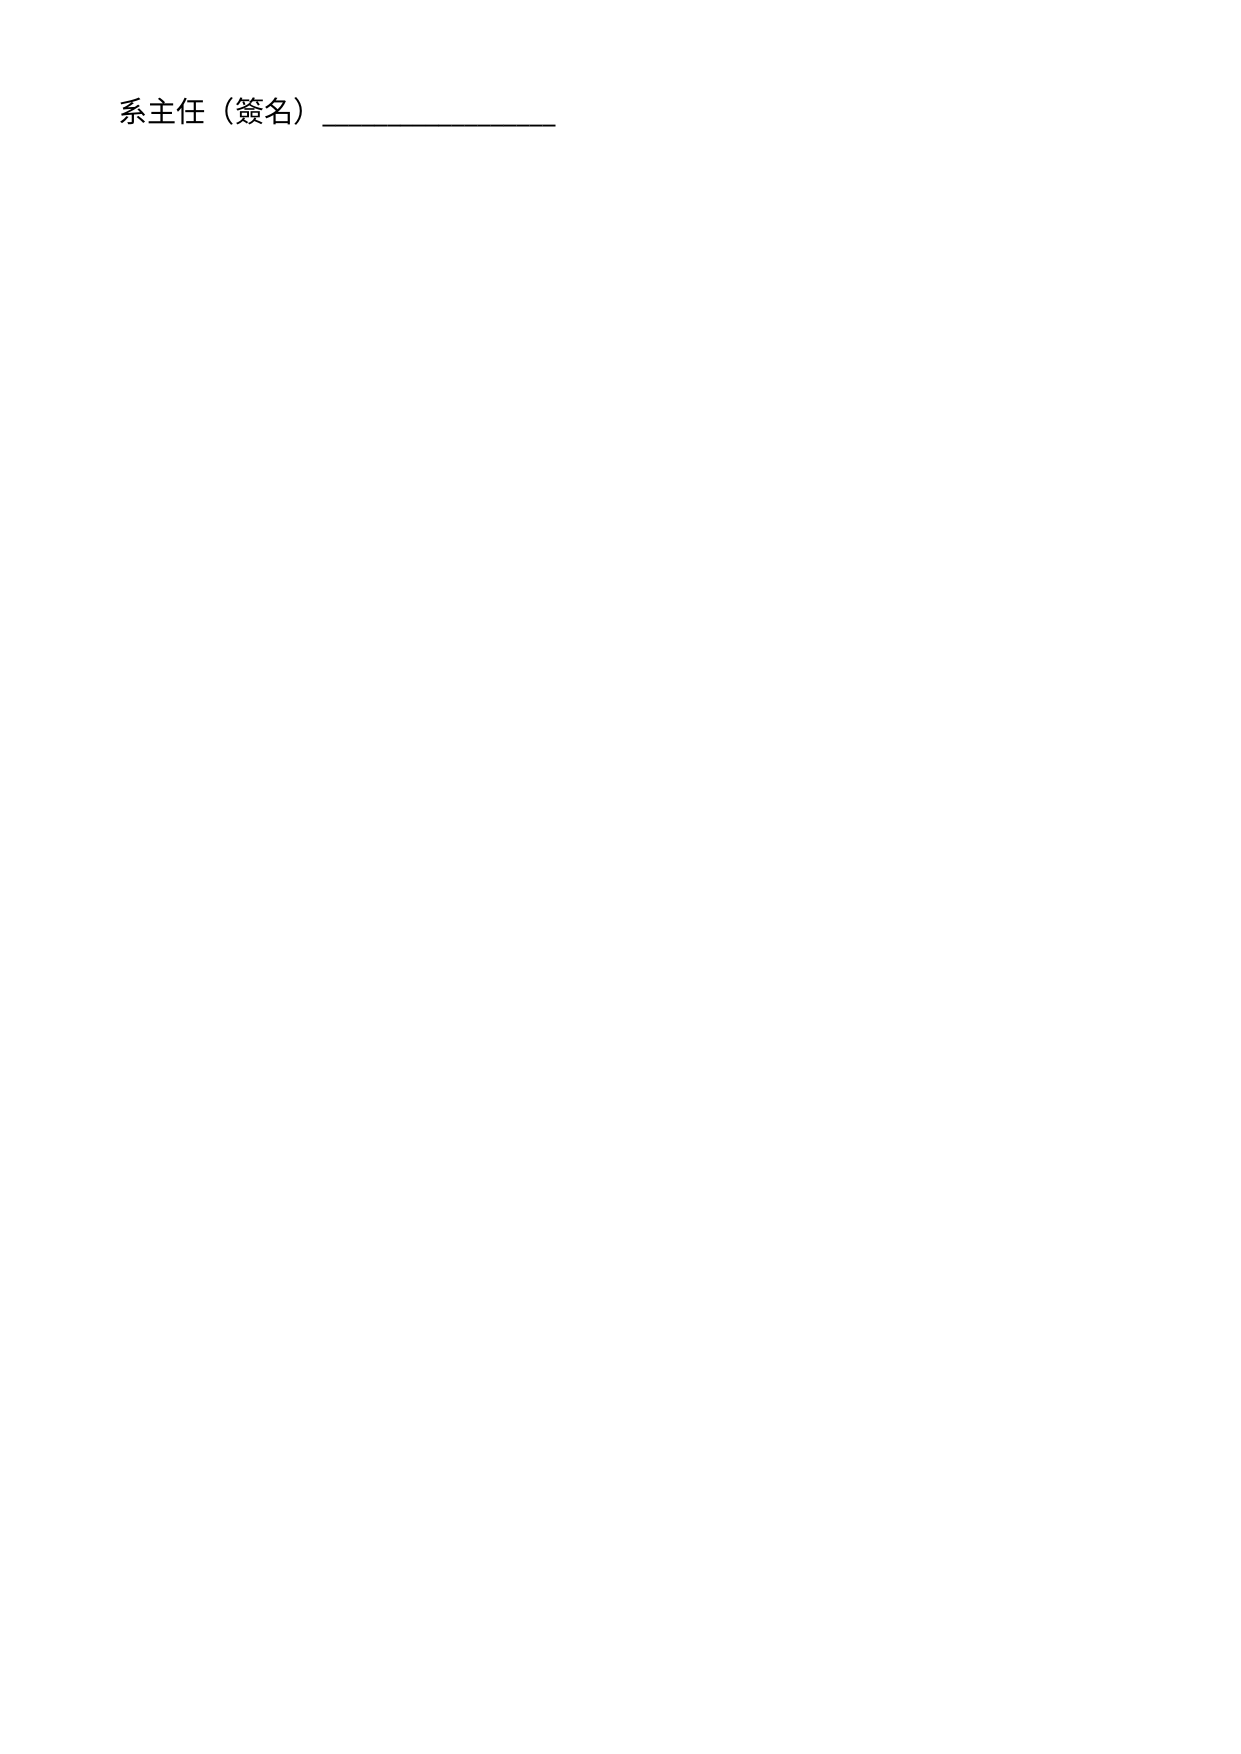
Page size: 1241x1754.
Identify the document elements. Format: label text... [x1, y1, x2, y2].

text 系主任（簽名）__________________ [118, 89, 1122, 131]
